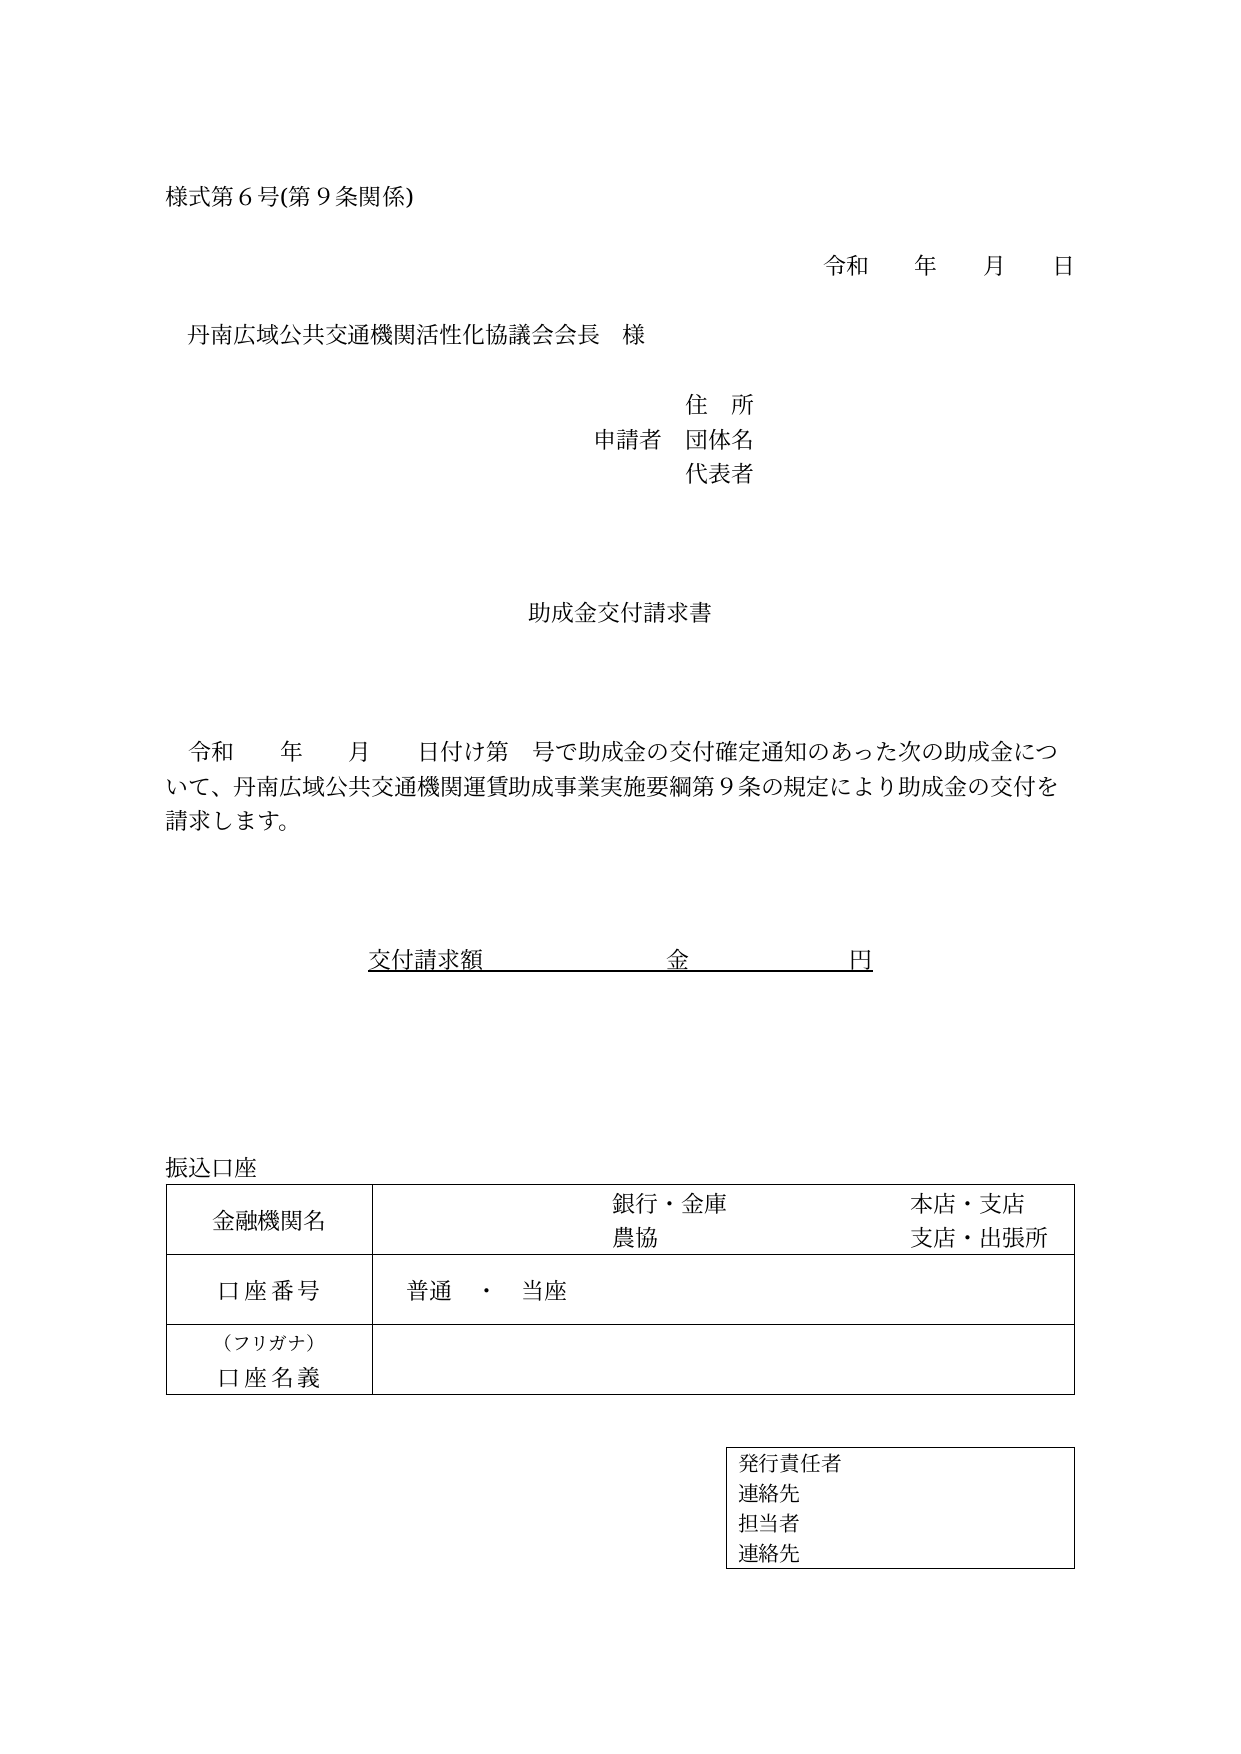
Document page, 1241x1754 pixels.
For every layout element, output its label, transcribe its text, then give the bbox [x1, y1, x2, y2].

table_cell [373, 1325, 1074, 1394]
text 代表者 [594, 456, 1075, 490]
text 令和 年 月 日付け第 号で助成金の交付確定通知のあった次の助成金について、丹南広域公共交通機関運賃助成事業実施要綱第９条の規定により助成金の交付を請求します。 [165, 733, 1075, 837]
text 振込口座 [165, 1149, 1075, 1184]
table_cell 口座番号 [167, 1255, 372, 1323]
text 丹南広域公共交通機関活性化協議会会長 様 [187, 317, 1075, 351]
text 令和 年 月 日 [165, 247, 1075, 282]
text 交付請求額 金 円 [165, 941, 1075, 976]
table_header 金融機関名 [167, 1185, 372, 1254]
text 様式第６号(第９条関係) [165, 178, 1075, 213]
table_cell （フリガナ） 口座名義 [167, 1325, 372, 1394]
text 助成金交付請求書 [165, 594, 1075, 629]
table_cell 普通 ・ 当座 [373, 1255, 1074, 1323]
text 申請者 団体名 [594, 421, 1075, 456]
table_header 銀行・金庫 本店・支店 農協 支店・出張所 [373, 1185, 1074, 1254]
text 住 所 [594, 386, 1075, 421]
table_header 発行責任者 連絡先 担当者 連絡先 [727, 1448, 1074, 1567]
